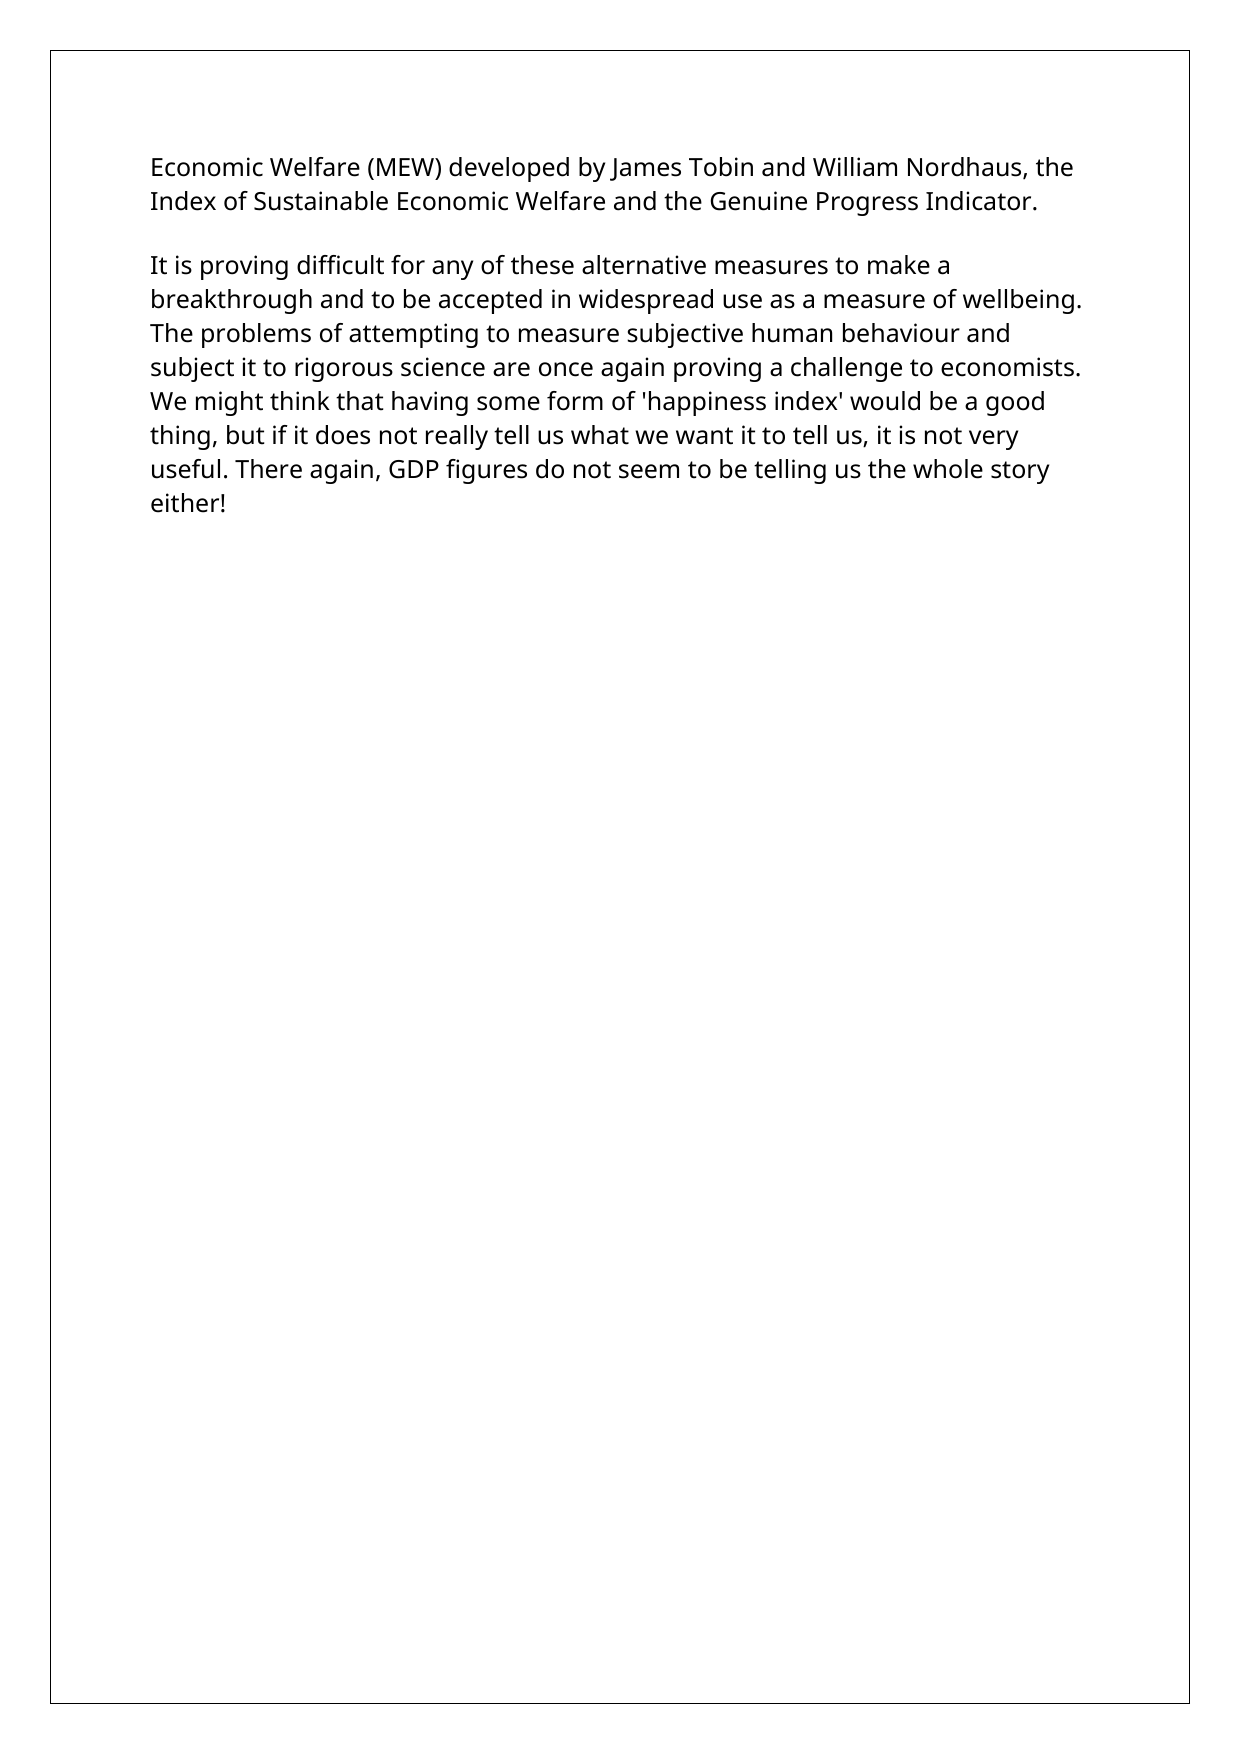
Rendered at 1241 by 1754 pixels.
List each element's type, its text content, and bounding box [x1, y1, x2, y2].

text It is proving difficult for any of these alternative measures to make a breakthrough and to be accepted in widespread use as a measure of wellbeing. The problems of attempting to measure subjective human behaviour and subject it to rigorous science are once again proving a challenge to economists. We might think that having some form of 'happiness index' would be a good thing, but if it does not really tell us what we want it to tell us, it is not very useful. There again, GDP figures do not seem to be telling us the whole story either! [150, 247, 1090, 520]
